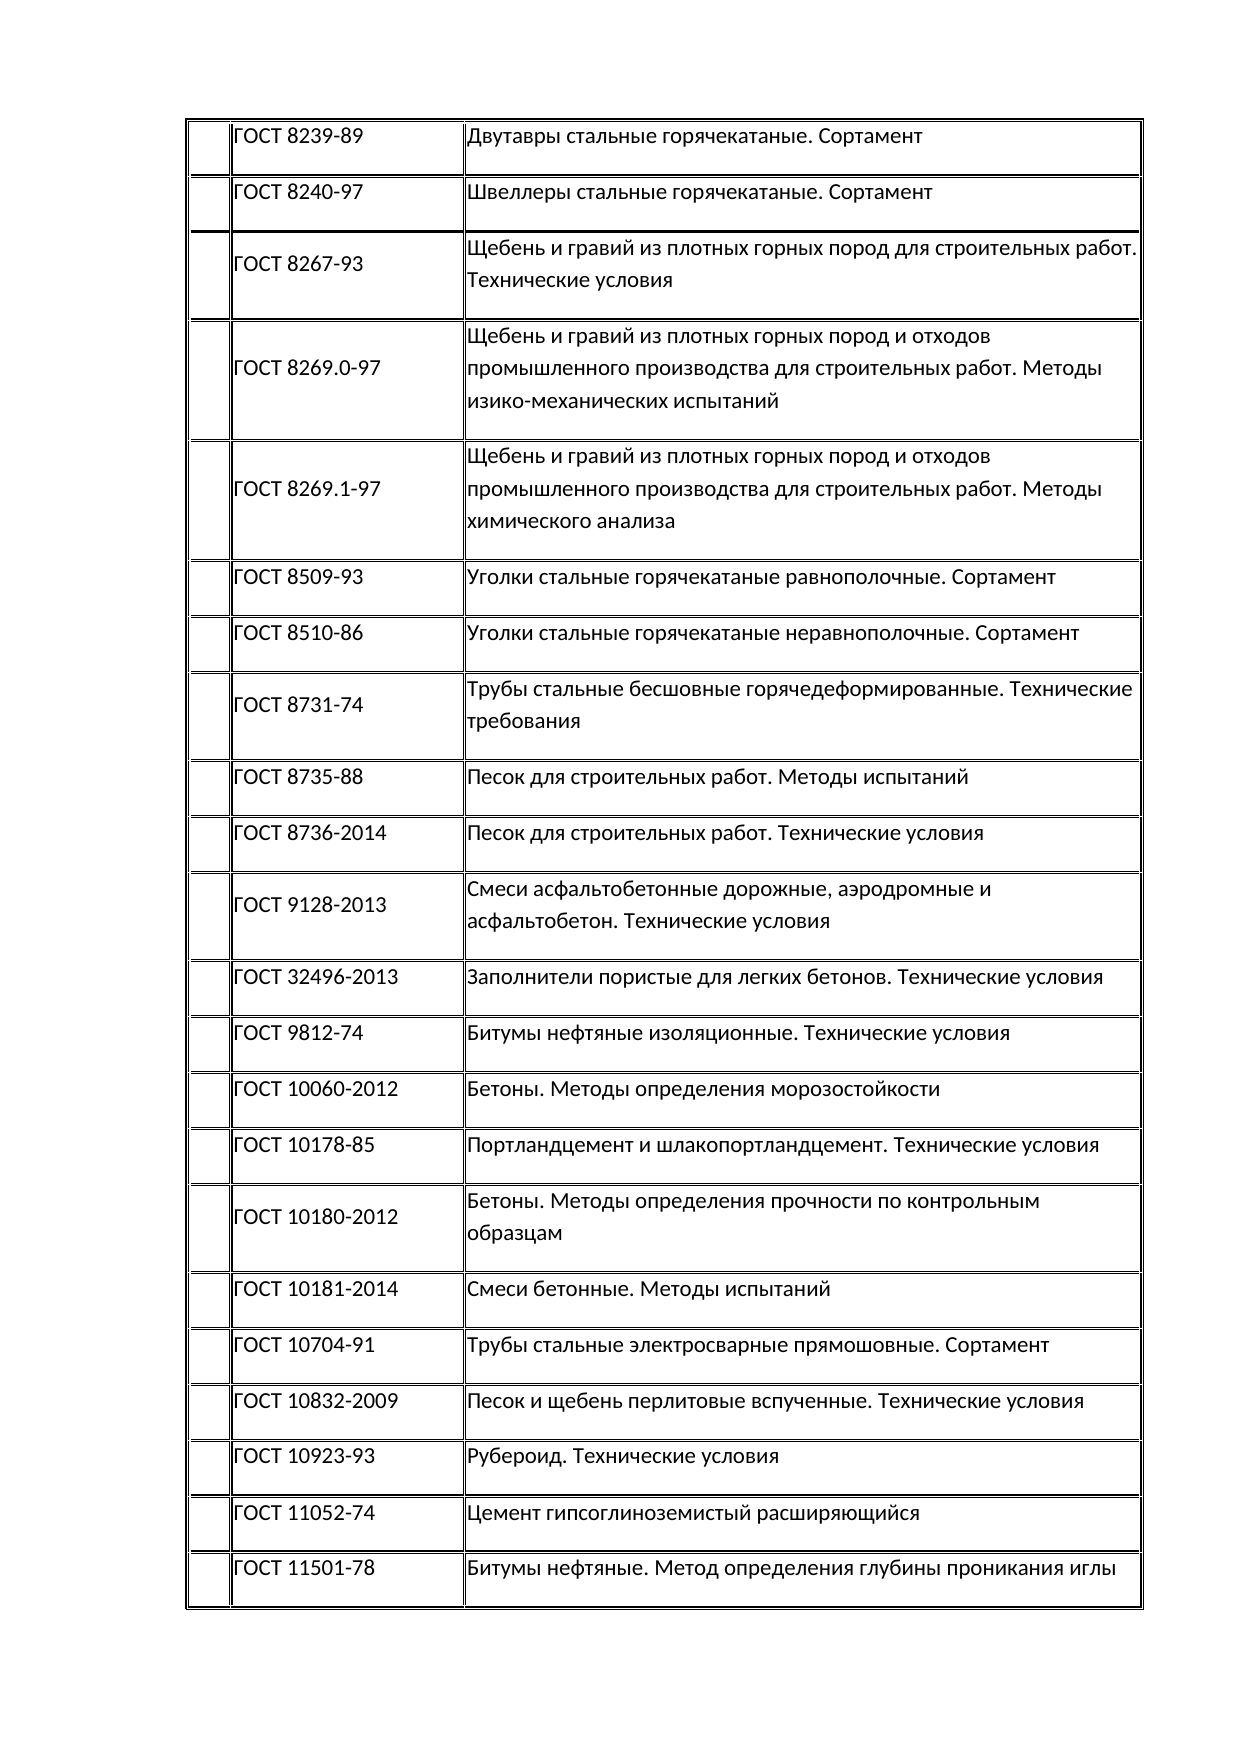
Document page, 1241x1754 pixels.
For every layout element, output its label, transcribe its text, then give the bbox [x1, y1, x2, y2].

table_cell ГОСТ 8240-97 [233, 178, 463, 230]
table_cell ГОСТ 11501-78 [231, 1554, 464, 1606]
table_cell Трубы стальные электросварные прямошовные. Сортамент [465, 1327, 1142, 1382]
table_cell [189, 318, 229, 438]
table_cell Бетоны. Методы определения прочности по контрольным образцам [466, 1183, 1141, 1271]
table_cell [189, 120, 231, 174]
table_cell ГОСТ 11052-74 [233, 1498, 463, 1550]
table_cell [187, 1071, 231, 1127]
table_cell ГОСТ 10060-2012 [233, 1074, 463, 1127]
table_cell ГОСТ 8510-86 [233, 618, 463, 671]
table_cell [189, 1383, 229, 1438]
table_cell [187, 871, 231, 959]
table_cell Битумы нефтяные. Метод определения глубины проникания иглы [465, 1550, 1141, 1606]
table_cell ГОСТ 10923-93 [233, 1442, 463, 1494]
table_cell Щебень и гравий из плотных горных пород и отходов промышленного производства для строительных работ. Методы химического анализа [466, 439, 1141, 559]
table_cell [187, 959, 231, 1015]
table_cell ГОСТ 8269.1-97 [233, 442, 463, 559]
table_cell [187, 615, 231, 671]
table_cell Трубы стальные бесшовные горячедеформированные. Технические требования [465, 671, 1142, 759]
table_cell Уголки стальные горячекатаные равнополочные. Сортамент [465, 559, 1142, 615]
table_cell Заполнители пористые для легких бетонов. Технические условия [465, 959, 1142, 1015]
table_cell [189, 1439, 229, 1494]
table_cell [189, 439, 229, 559]
table_cell Портландцемент и шлакопортландцемент. Технические условия [465, 1127, 1142, 1182]
table_cell ГОСТ 8731-74 [233, 674, 463, 759]
table_cell ГОСТ 10704-91 [233, 1330, 463, 1382]
table_cell Песок для строительных работ. Методы испытаний [465, 759, 1142, 815]
table_cell [189, 174, 229, 230]
table_cell [187, 759, 231, 815]
table_cell Смеси асфальтобетонные дорожные, аэродромные и асфальтобетон. Технические условия [465, 871, 1142, 959]
table_cell ГОСТ 8735-88 [233, 762, 463, 815]
table_cell [189, 1183, 229, 1271]
table_cell Щебень и гравий из плотных горных пород для строительных работ. Технические условия [466, 230, 1140, 318]
table_cell Смеси бетонные. Методы испытаний [465, 1271, 1142, 1327]
table_cell ГОСТ 10832-2009 [233, 1386, 463, 1438]
table_cell ГОСТ 9128-2013 [233, 874, 463, 959]
table_cell ГОСТ 8239-89 [231, 122, 464, 174]
table_cell Песок и щебень перлитовые вспученные. Технические условия [466, 1383, 1141, 1438]
table_cell ГОСТ 9812-74 [233, 1018, 463, 1071]
table_cell Рубероид. Технические условия [466, 1439, 1141, 1494]
table_cell ГОСТ 32496-2013 [233, 962, 463, 1015]
table_cell [187, 1327, 231, 1382]
table_cell [187, 1015, 231, 1071]
table_cell Двутавры стальные горячекатаные. Сортамент [465, 122, 1140, 174]
table_cell Песок для строительных работ. Технические условия [465, 815, 1142, 871]
table_cell [187, 1271, 231, 1327]
table_cell ГОСТ 10178-85 [233, 1130, 463, 1182]
table_cell [189, 1550, 231, 1606]
table_cell ГОСТ 8269.0-97 [233, 322, 463, 438]
table_cell Бетоны. Методы определения морозостойкости [465, 1071, 1142, 1127]
table_cell [187, 671, 231, 759]
table_cell Цемент гипсоглиноземистый расширяющийся [466, 1494, 1141, 1550]
table_cell ГОСТ 8267-93 [233, 233, 463, 318]
table_cell Уголки стальные горячекатаные неравнополочные. Сортамент [465, 615, 1142, 671]
table_cell ГОСТ 10180-2012 [233, 1186, 463, 1271]
table_cell Щебень и гравий из плотных горных пород и отходов промышленного производства для строительных работ. Методы изико-механических испытаний [466, 318, 1141, 438]
table_cell Битумы нефтяные изоляционные. Технические условия [465, 1015, 1142, 1071]
table_cell ГОСТ 8736-2014 [233, 818, 463, 871]
table_cell ГОСТ 10181-2014 [233, 1274, 463, 1327]
table_cell [187, 1127, 231, 1182]
table_cell ГОСТ 8509-93 [233, 562, 463, 615]
table_cell [189, 230, 229, 318]
table_cell [187, 815, 231, 871]
table_cell [189, 1494, 229, 1550]
table_cell [187, 559, 231, 615]
table_cell Швеллеры стальные горячекатаные. Сортамент [466, 174, 1141, 230]
